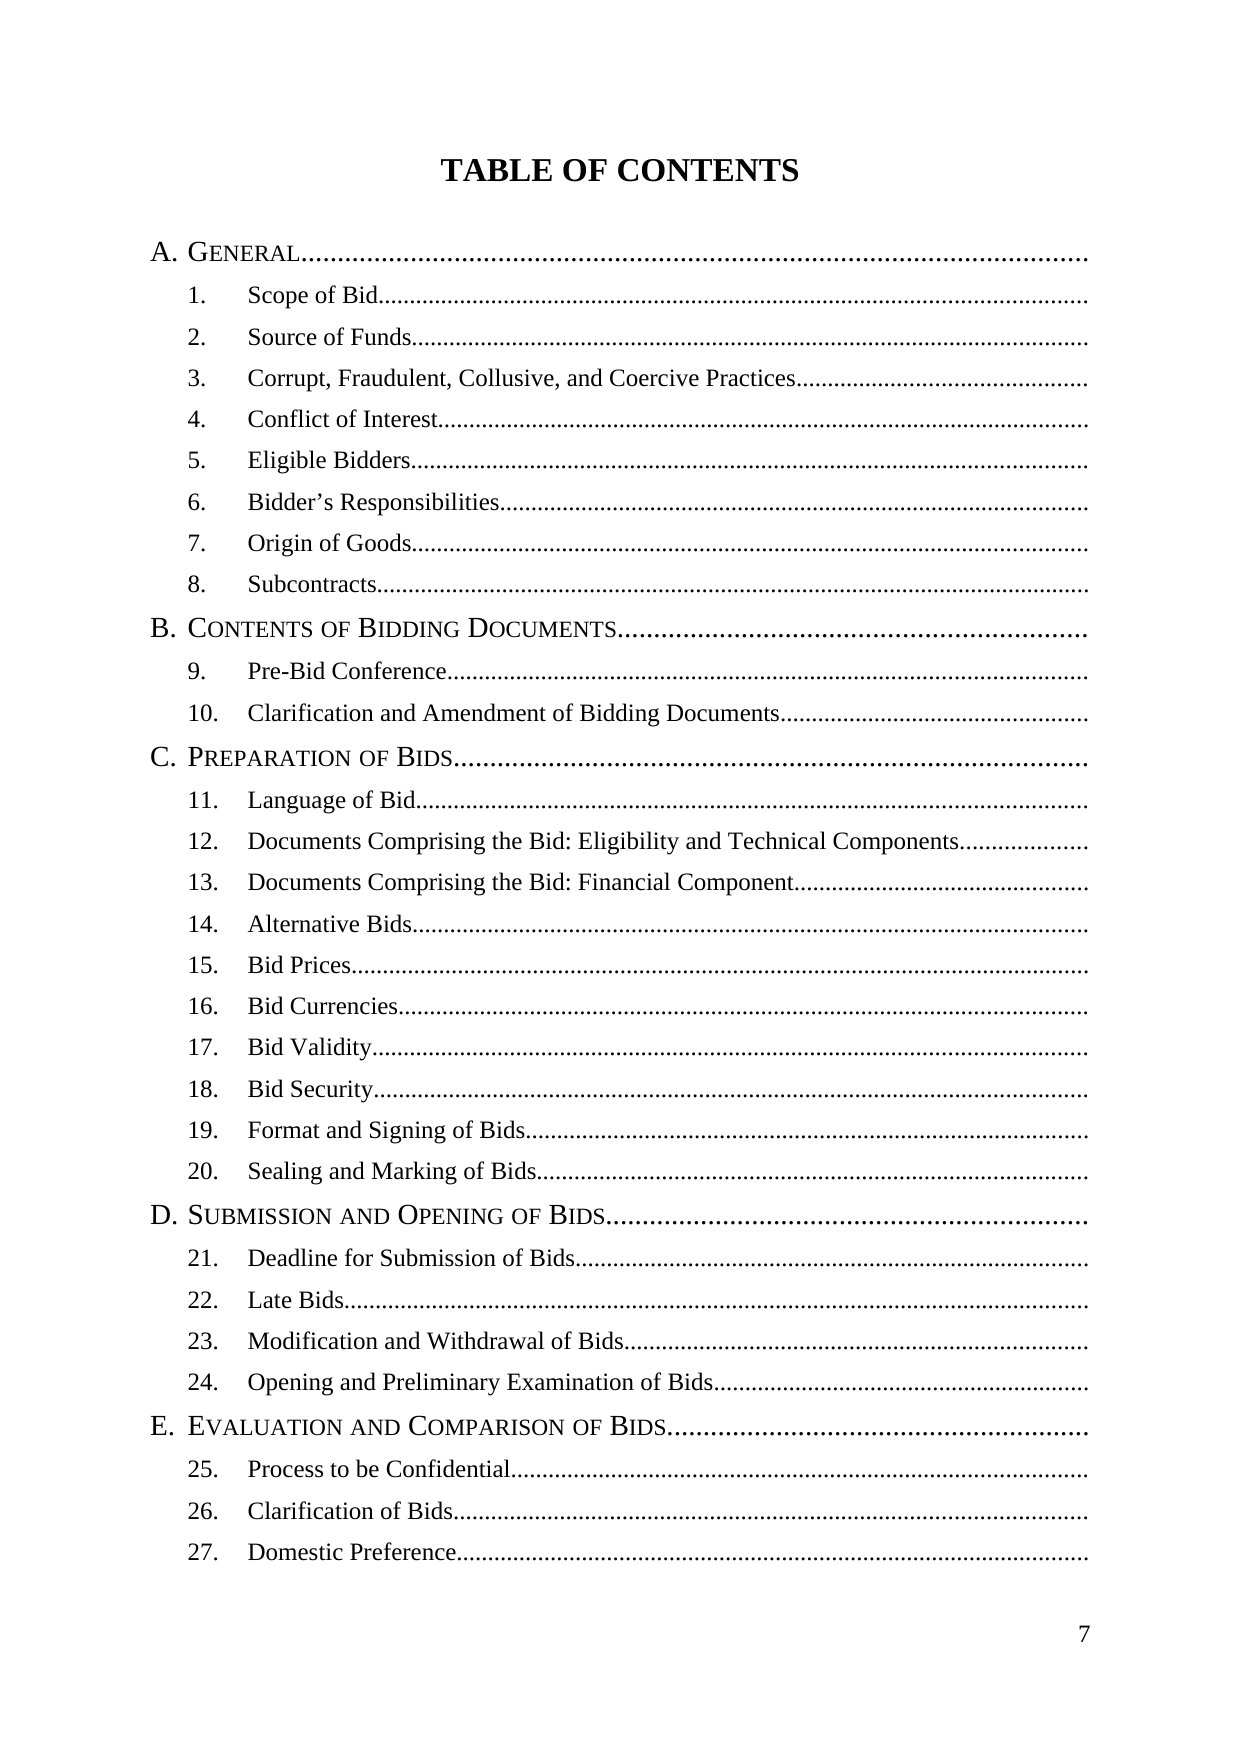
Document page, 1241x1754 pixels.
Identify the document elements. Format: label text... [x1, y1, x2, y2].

text A. General [150, 234, 1090, 268]
text 14. Alternative Bids [187, 909, 1090, 937]
text 4. Conflict of Interest [187, 404, 1090, 433]
text 19. Format and Signing of Bids [187, 1115, 1090, 1144]
text 15. Bid Prices [187, 950, 1090, 979]
text 23. Modification and Withdrawal of Bids [187, 1326, 1090, 1355]
text 3. Corrupt, Fraudulent, Collusive, and Coercive Practices [187, 363, 1090, 392]
text 16. Bid Currencies [187, 991, 1090, 1020]
text E. Evaluation and Comparison of Bids [150, 1408, 1090, 1442]
text 18. Bid Security [187, 1074, 1090, 1102]
text B. Contents of Bidding Documents [150, 610, 1090, 644]
text 20. Sealing and Marking of Bids [187, 1156, 1090, 1185]
text 13. Documents Comprising the Bid: Financial Component [187, 867, 1090, 896]
text 21. Deadline for Submission of Bids [187, 1243, 1090, 1272]
text 17. Bid Validity [187, 1032, 1090, 1061]
text 8. Subcontracts [187, 569, 1090, 598]
text 5. Eligible Bidders [187, 445, 1090, 474]
text 27. Domestic Preference [187, 1537, 1090, 1566]
text 22. Late Bids [187, 1285, 1090, 1313]
text 10. Clarification and Amendment of Bidding Documents [187, 698, 1090, 726]
text 7 [187, 1619, 1090, 1648]
text 11. Language of Bid [187, 785, 1090, 814]
text C. Preparation of Bids [150, 739, 1090, 772]
text 1. Scope of Bid [187, 280, 1090, 309]
text 7. Origin of Goods [187, 528, 1090, 557]
text 2. Source of Funds [187, 322, 1090, 350]
text 24. Opening and Preliminary Examination of Bids [187, 1367, 1090, 1396]
text 12. Documents Comprising the Bid: Eligibility and Technical Components [187, 826, 1090, 855]
text 9. Pre-Bid Conference [187, 656, 1090, 685]
text TABLE OF CONTENTS [150, 150, 1090, 188]
text 6. Bidder’s Responsibilities [187, 487, 1090, 515]
text 25. Process to be Confidential [187, 1454, 1090, 1483]
text D. Submission and Opening of Bids [150, 1197, 1090, 1231]
text 26. Clarification of Bids [187, 1496, 1090, 1524]
